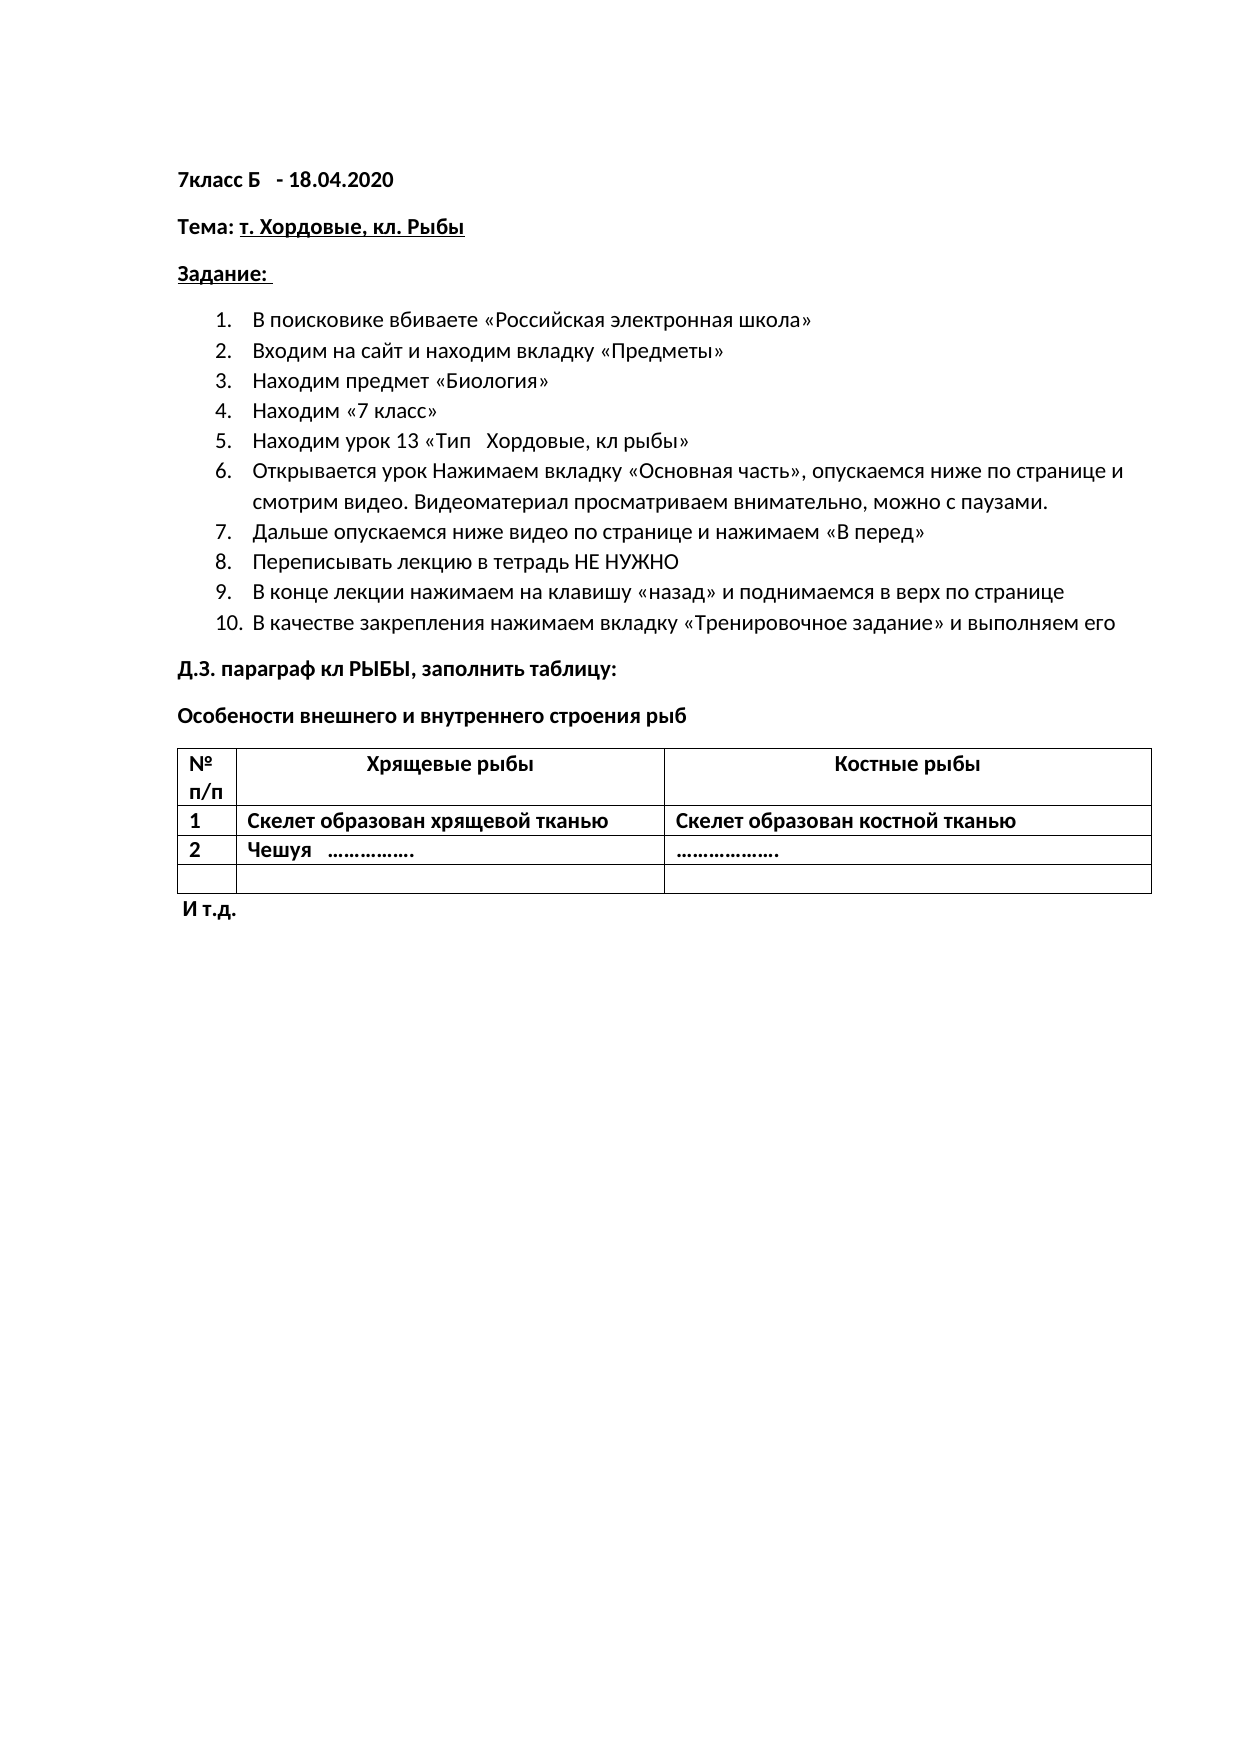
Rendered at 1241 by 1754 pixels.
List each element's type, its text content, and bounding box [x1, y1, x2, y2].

table_header Костные рыбы [665, 749, 1151, 805]
list Находим урок 13 «Тип Хордовые, кл рыбы» [215, 426, 1152, 454]
list Входим на сайт и находим вкладку «Предметы» [215, 336, 1152, 364]
list Находим «7 класс» [215, 396, 1152, 424]
list Дальше опускаемся ниже видео по странице и нажимаем «В перед» [215, 517, 1152, 545]
list Открывается урок Нажимаем вкладку «Основная часть», опускаемся ниже по странице и смотрим видео. Видеоматериал просматриваем внимательно, можно с паузами. [215, 457, 1152, 515]
list В качестве закрепления нажимаем вкладку «Тренировочное задание» и выполняем его [215, 608, 1152, 636]
table_cell [237, 865, 664, 893]
table_cell Чешуя ……………. [237, 836, 664, 863]
list В конце лекции нажимаем на клавишу «назад» и поднимаемся в верх по странице [215, 577, 1152, 606]
table_cell Скелет образован хрящевой тканью [237, 806, 664, 834]
list Переписывать лекцию в тетрадь НЕ НУЖНО [215, 547, 1152, 575]
text Задание: [177, 259, 1152, 287]
table_cell [178, 865, 236, 893]
list Находим предмет «Биология» [215, 366, 1152, 394]
text 7класс Б - 18.04.2020 [177, 165, 1152, 193]
table_cell Скелет образован костной тканью [665, 806, 1151, 834]
text Тема: т. Хордовые, кл. Рыбы [177, 212, 1152, 240]
text Д.З. параграф кл РЫБЫ, заполнить таблицу: [177, 654, 1152, 683]
list В поисковике вбиваете «Российская электронная школа» [215, 306, 1152, 334]
table_header Хрящевые рыбы [237, 749, 664, 805]
table_cell 2 [178, 836, 236, 863]
table_cell ………………. [665, 836, 1151, 863]
text И т.д. [177, 894, 1152, 922]
table_cell 1 [178, 806, 236, 834]
text Особености внешнего и внутреннего строения рыб [177, 701, 1152, 729]
table_cell [665, 865, 1151, 893]
table_header № п/п [178, 749, 236, 805]
